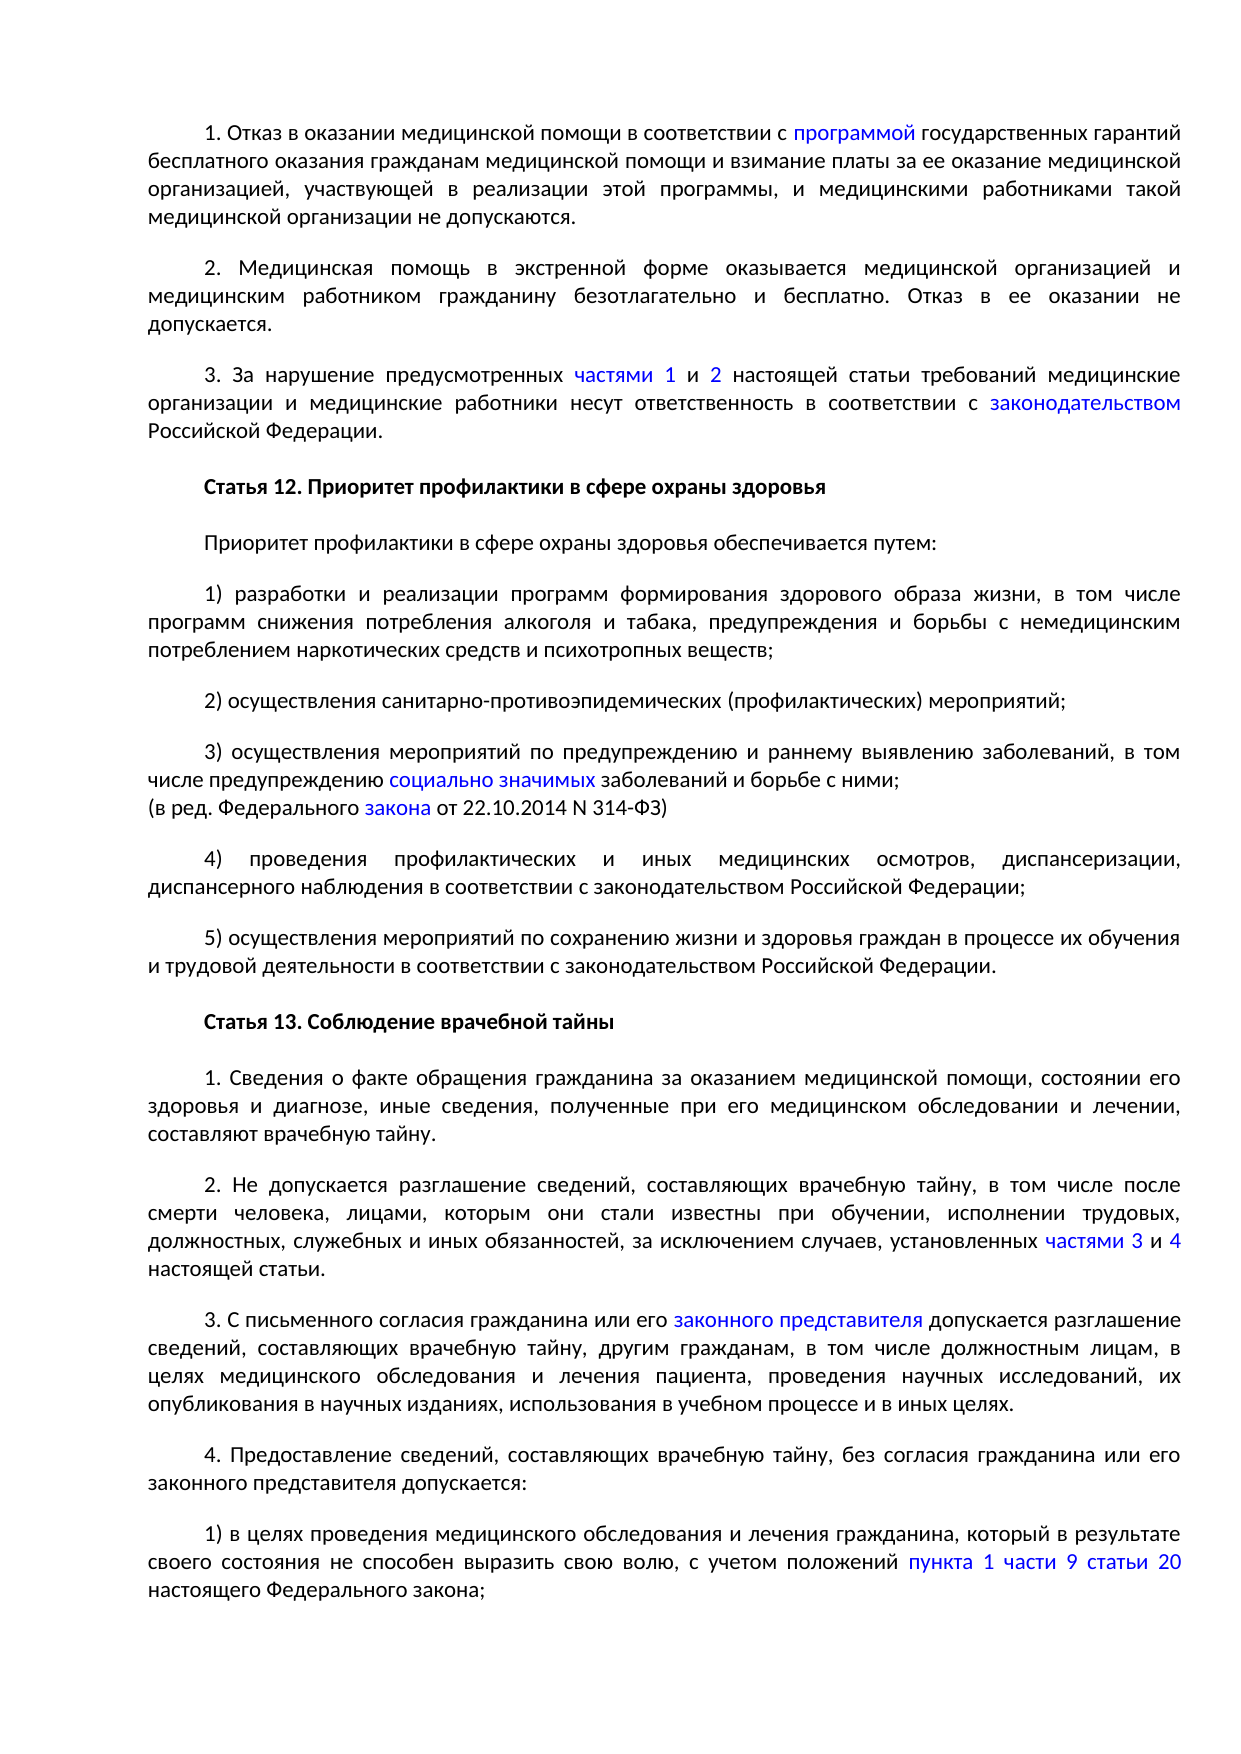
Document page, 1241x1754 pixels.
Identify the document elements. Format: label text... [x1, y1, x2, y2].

text 2) осуществления санитарно-противоэпидемических (профилактических) мероприятий; [148, 686, 1181, 714]
text Приоритет профилактики в сфере охраны здоровья обеспечивается путем: [148, 528, 1181, 556]
text 2. Не допускается разглашение сведений, составляющих врачебную тайну, в том числе после смерти человека, лицами, которым они стали известны при обучении, исполнении трудовых, должностных, служебных и иных обязанностей, за исключением случаев, установленных частями 3 и 4 настоящей статьи. [148, 1170, 1181, 1282]
title Статья 12. Приоритет профилактики в сфере охраны здоровья [148, 472, 1181, 500]
text (в ред. Федерального закона от 22.10.2014 N 314-ФЗ) [148, 793, 1181, 821]
text 2. Медицинская помощь в экстренной форме оказывается медицинской организацией и медицинским работником гражданину безотлагательно и бесплатно. Отказ в ее оказании не допускается. [148, 253, 1181, 337]
text 4. Предоставление сведений, составляющих врачебную тайну, без согласия гражданина или его законного представителя допускается: [148, 1440, 1181, 1496]
title Статья 13. Соблюдение врачебной тайны [148, 1007, 1181, 1035]
text 1. Отказ в оказании медицинской помощи в соответствии с программой государственных гарантий бесплатного оказания гражданам медицинской помощи и взимание платы за ее оказание медицинской организацией, участвующей в реализации этой программы, и медицинскими работниками такой медицинской организации не допускаются. [148, 118, 1181, 230]
text 3. С письменного согласия гражданина или его законного представителя допускается разглашение сведений, составляющих врачебную тайну, другим гражданам, в том числе должностным лицам, в целях медицинского обследования и лечения пациента, проведения научных исследований, их опубликования в научных изданиях, использования в учебном процессе и в иных целях. [148, 1305, 1181, 1417]
text 1) разработки и реализации программ формирования здорового образа жизни, в том числе программ снижения потребления алкоголя и табака, предупреждения и борьбы с немедицинским потреблением наркотических средств и психотропных веществ; [148, 579, 1181, 663]
text 1) в целях проведения медицинского обследования и лечения гражданина, который в результате своего состояния не способен выразить свою волю, с учетом положений пункта 1 части 9 статьи 20 настоящего Федерального закона; [148, 1519, 1181, 1603]
text 4) проведения профилактических и иных медицинских осмотров, диспансеризации, диспансерного наблюдения в соответствии с законодательством Российской Федерации; [148, 844, 1181, 900]
text 3. За нарушение предусмотренных частями 1 и 2 настоящей статьи требований медицинские организации и медицинские работники несут ответственность в соответствии с законодательством Российской Федерации. [148, 360, 1181, 444]
text 1. Сведения о факте обращения гражданина за оказанием медицинской помощи, состоянии его здоровья и диагнозе, иные сведения, полученные при его медицинском обследовании и лечении, составляют врачебную тайну. [148, 1063, 1181, 1147]
text 5) осуществления мероприятий по сохранению жизни и здоровья граждан в процессе их обучения и трудовой деятельности в соответствии с законодательством Российской Федерации. [148, 923, 1181, 979]
text 3) осуществления мероприятий по предупреждению и раннему выявлению заболеваний, в том числе предупреждению социально значимых заболеваний и борьбе с ними; [148, 737, 1181, 793]
